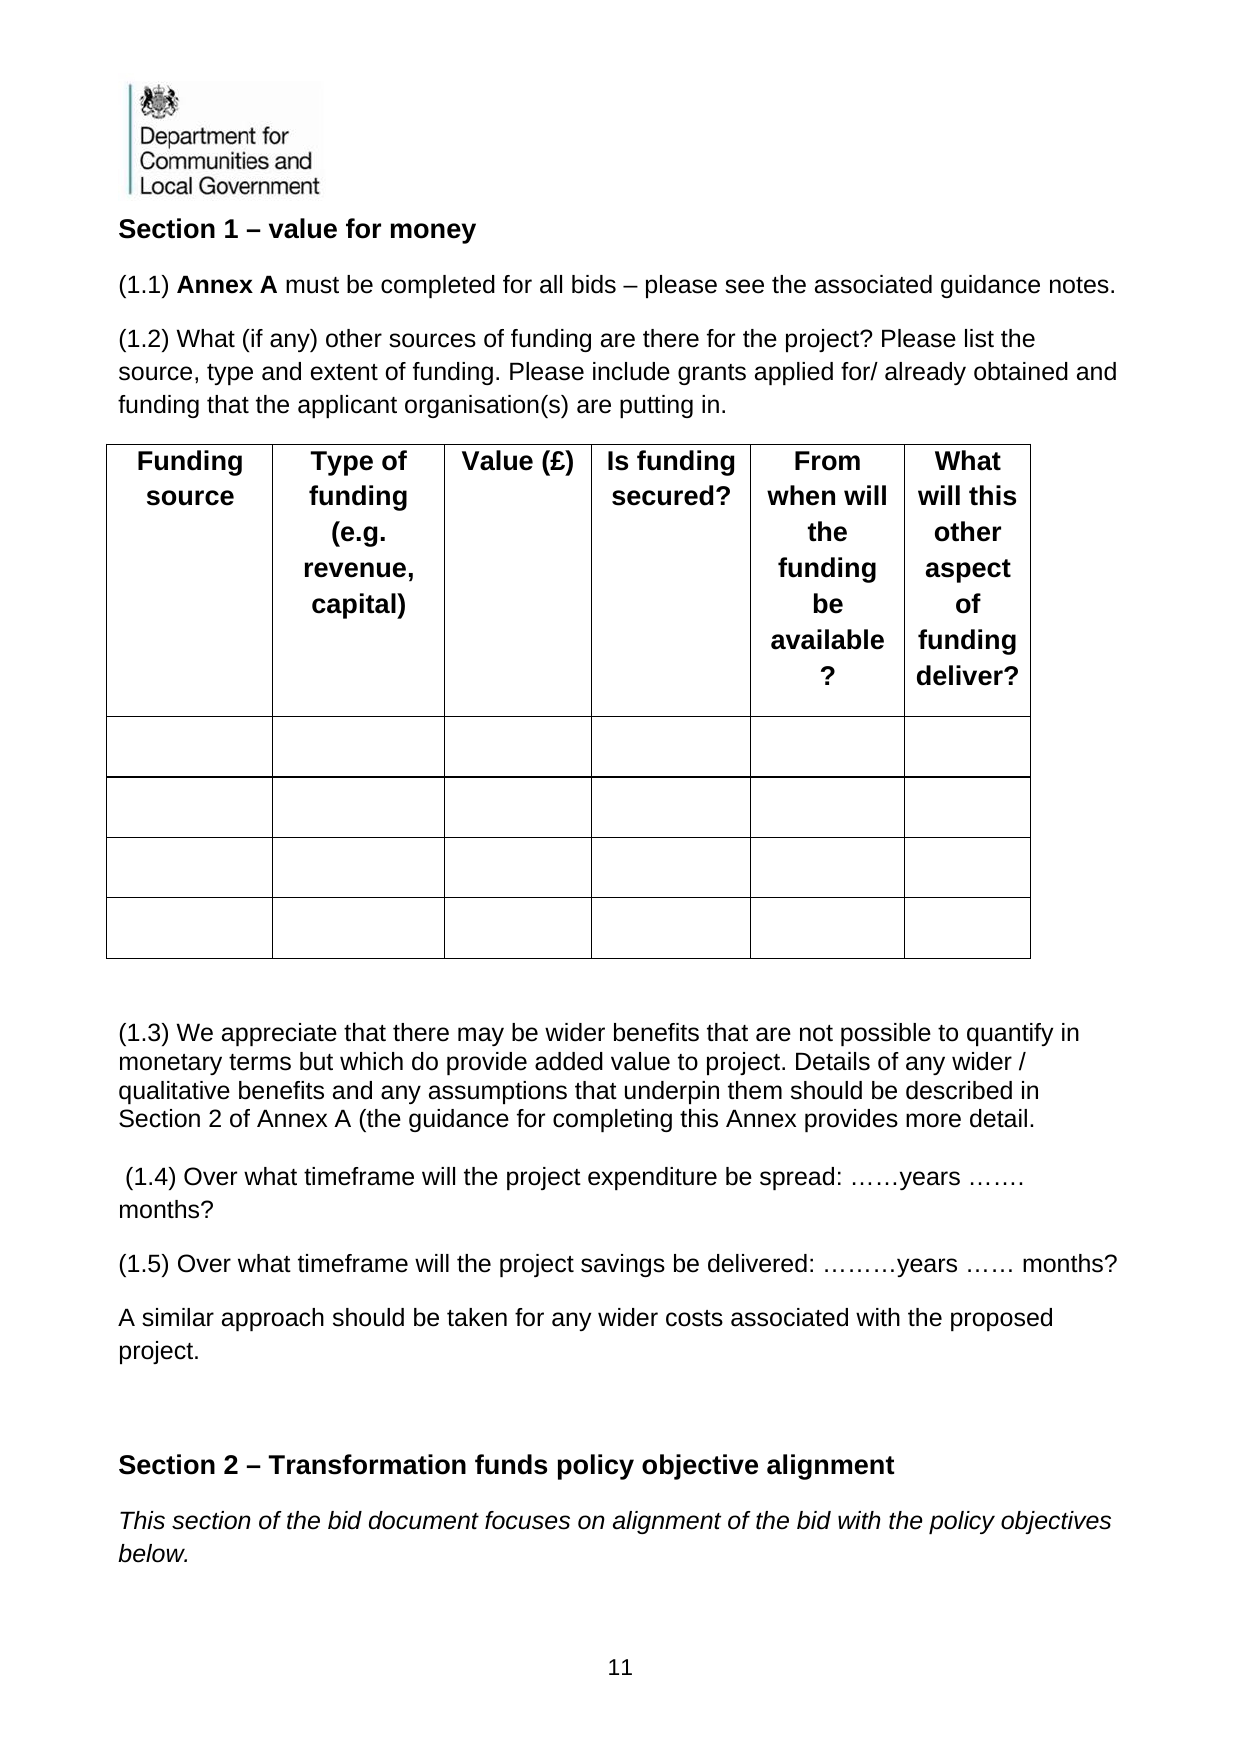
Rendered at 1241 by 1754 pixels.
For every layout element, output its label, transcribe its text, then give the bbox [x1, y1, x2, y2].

text A similar approach should be taken for any wider costs associated with the proposed project. [118, 1303, 1122, 1364]
table_cell [107, 898, 272, 958]
table_cell [592, 838, 750, 897]
table_cell [107, 778, 272, 837]
table_cell [107, 838, 272, 897]
table_cell [592, 778, 750, 837]
picture [118, 73, 334, 213]
text (1.5) Over what timeframe will the project savings be delivered: ………years …… months? [118, 1249, 1122, 1277]
text (1.3) We appreciate that there may be wider benefits that are not possible to quantify in monetary terms but which do provide added value to project. Details of any wider / qualitative benefits and any assumptions that underpin them should be described in Section 2 of Annex A (the guidance for completing this Annex provides more detail. [118, 1018, 1122, 1133]
table_header Value (£) [445, 445, 591, 716]
table_header Funding source [107, 445, 272, 716]
table_cell [751, 717, 904, 776]
table_cell [592, 898, 750, 958]
table_cell [273, 778, 444, 837]
table_cell [751, 898, 904, 958]
table_cell [273, 838, 444, 897]
table_cell [107, 717, 272, 776]
table_cell [592, 717, 750, 776]
table_cell [273, 717, 444, 776]
table_header From when will the funding be available? [751, 445, 904, 716]
table_cell [751, 778, 904, 837]
table_cell [445, 838, 591, 897]
table_cell [445, 717, 591, 776]
text Section 1 – value for money [118, 213, 1122, 244]
table_header Is funding secured? [592, 445, 750, 716]
text (1.2) What (if any) other sources of funding are there for the project? Please list the source, type and extent of funding. Please include grants applied for/ already obtained and funding that the applicant organisation(s) are putting in. [118, 323, 1122, 418]
text (1.1) Annex A must be completed for all bids – please see the associated guidance notes. [118, 270, 1122, 298]
table_cell [273, 898, 444, 958]
text This section of the bid document focuses on alignment of the bid with the policy objectives below. [118, 1506, 1122, 1567]
table_cell [905, 838, 1030, 897]
table_cell [905, 717, 1030, 776]
table_cell [445, 778, 591, 837]
table_header What will this other aspect of funding deliver? [905, 445, 1030, 716]
table_header Type of funding (e.g. revenue, capital) [273, 445, 444, 716]
table_cell [445, 898, 591, 958]
text (1.4) Over what timeframe will the project expenditure be spread: ……years ……. months? [118, 1162, 1122, 1224]
table_cell [751, 838, 904, 897]
table_cell [905, 778, 1030, 837]
table_cell [905, 898, 1030, 958]
text Section 2 – Transformation funds policy objective alignment [118, 1449, 1122, 1480]
